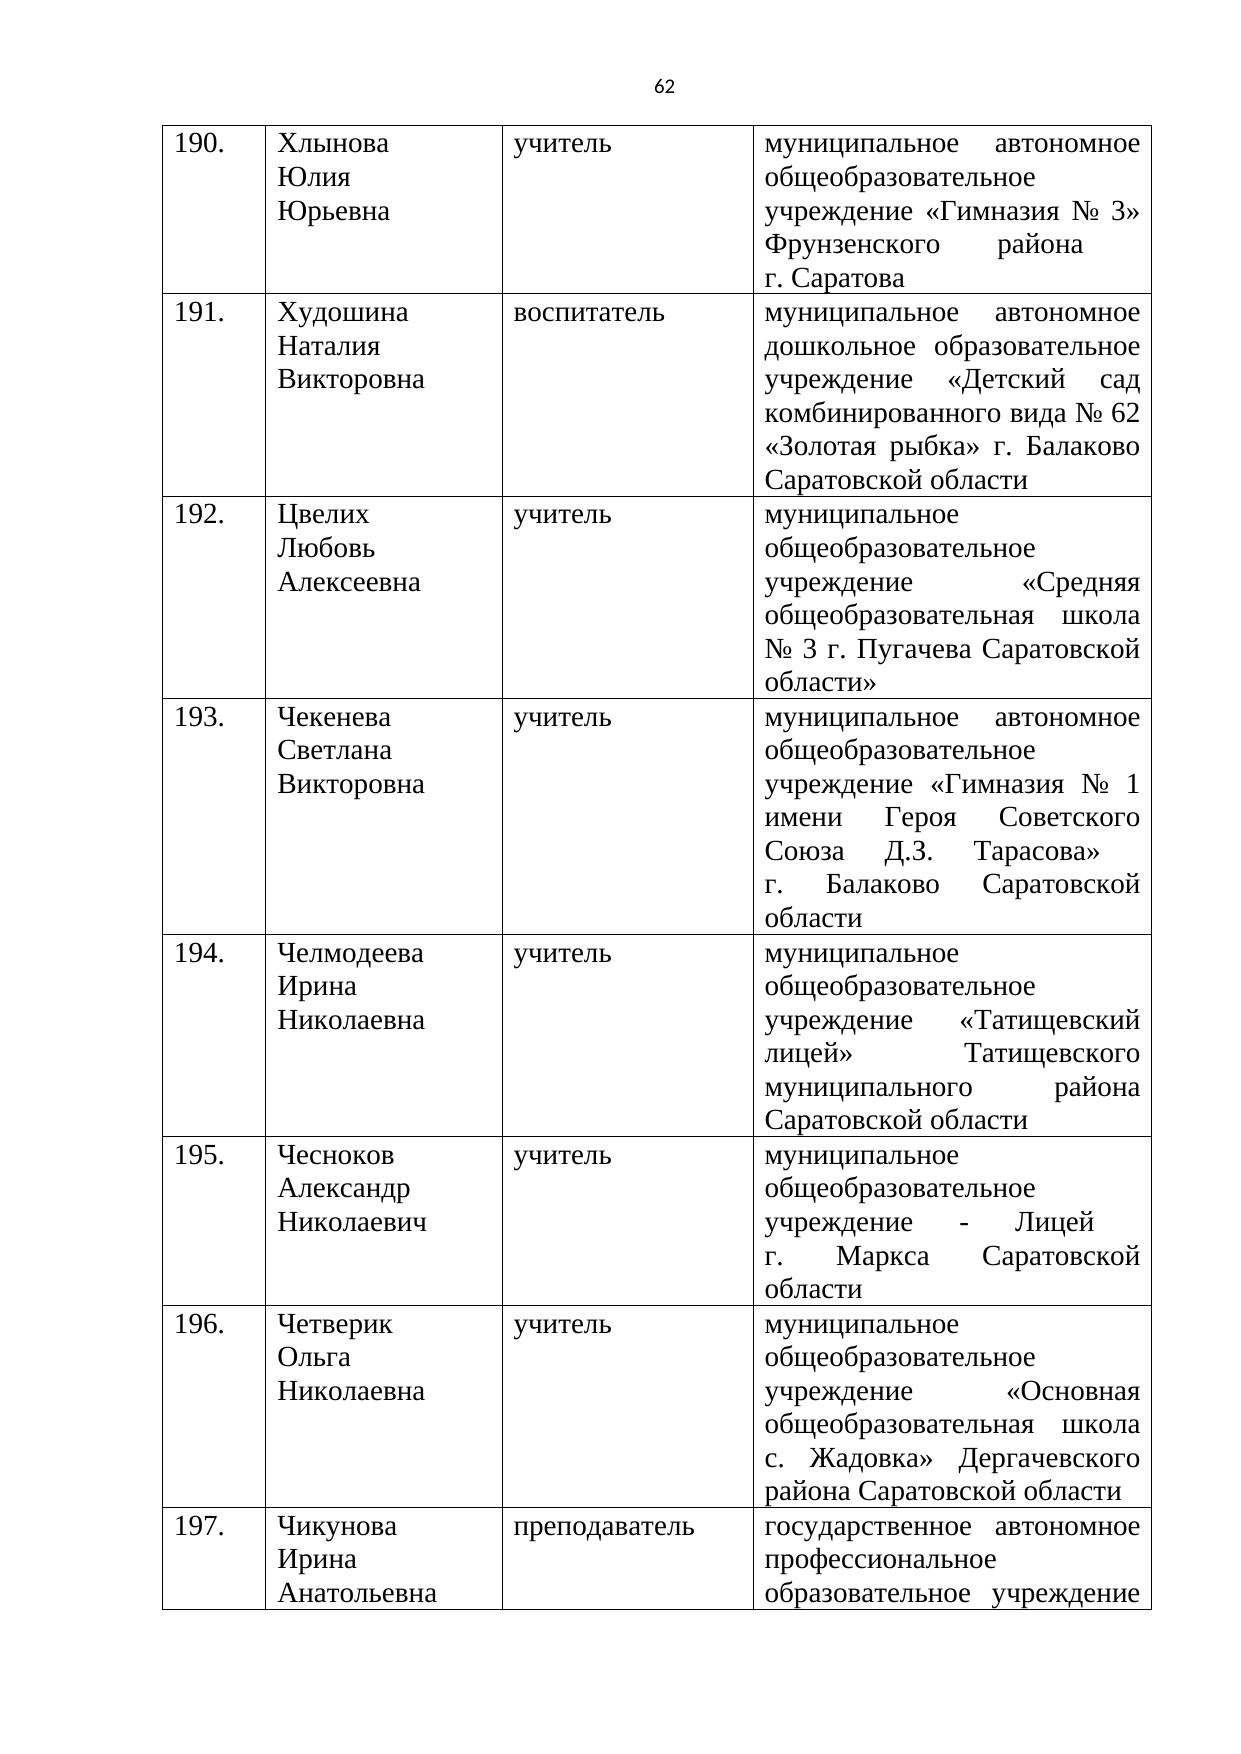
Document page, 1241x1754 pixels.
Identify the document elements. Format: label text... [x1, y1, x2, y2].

table_cell [163, 1137, 265, 1305]
table_cell муниципальное общеобразовательное учреждение «Основная общеобразовательная школа с. Жадовка» Дергачевского района Саратовской области [754, 1306, 1151, 1507]
table_cell [163, 935, 265, 1136]
table_cell учитель [503, 497, 753, 698]
table_cell Четверик Ольга Николаевна [266, 1306, 502, 1507]
table_cell муниципальное общеобразовательное учреждение - Лицей г. Маркса Саратовской области [754, 1137, 1151, 1305]
table_cell Челмодеева Ирина Николаевна [266, 935, 502, 1136]
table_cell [266, 1508, 502, 1609]
table_cell преподаватель [503, 1508, 753, 1609]
table_cell Чекенева Светлана Викторовна [266, 699, 502, 934]
table_cell Цвелих Любовь Алексеевна [266, 497, 502, 698]
table_cell учитель [503, 935, 753, 1136]
table_cell учитель [503, 126, 753, 293]
table_cell [163, 699, 265, 934]
table_cell муниципальное автономное дошкольное образовательное учреждение «Детский сад комбинированного вида № 62 «Золотая рыбка» г. Балаково Саратовской области [754, 294, 1151, 496]
table_cell [163, 1306, 265, 1507]
table_cell [163, 497, 265, 698]
table_cell [163, 126, 265, 293]
table_cell учитель [503, 699, 753, 934]
table_cell Хлынова Юлия Юрьевна [266, 126, 502, 293]
table_cell учитель [503, 1306, 753, 1507]
table_cell учитель [503, 1137, 753, 1305]
table_cell Худошина Наталия Викторовна [266, 294, 502, 496]
table_cell [163, 294, 265, 496]
table_cell Чесноков Александр Николаевич [266, 1137, 502, 1305]
table_cell муниципальное автономное общеобразовательное учреждение «Гимназия № 3» Фрунзенского района г. Саратова [754, 126, 1151, 293]
table_cell муниципальное общеобразовательное учреждение «Средняя общеобразовательная школа № 3 г. Пугачева Саратовской области» [754, 497, 1151, 698]
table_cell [754, 1508, 1151, 1609]
table_cell воспитатель [503, 294, 753, 496]
table_cell муниципальное автономное общеобразовательное учреждение «Гимназия № 1 имени Героя Советского Союза Д.З. Тарасова» г. Балаково Саратовской области [754, 699, 1151, 934]
table_cell [163, 1508, 265, 1609]
table_cell муниципальное общеобразовательное учреждение «Татищевский лицей» Татищевского муниципального района Саратовской области [754, 935, 1151, 1136]
